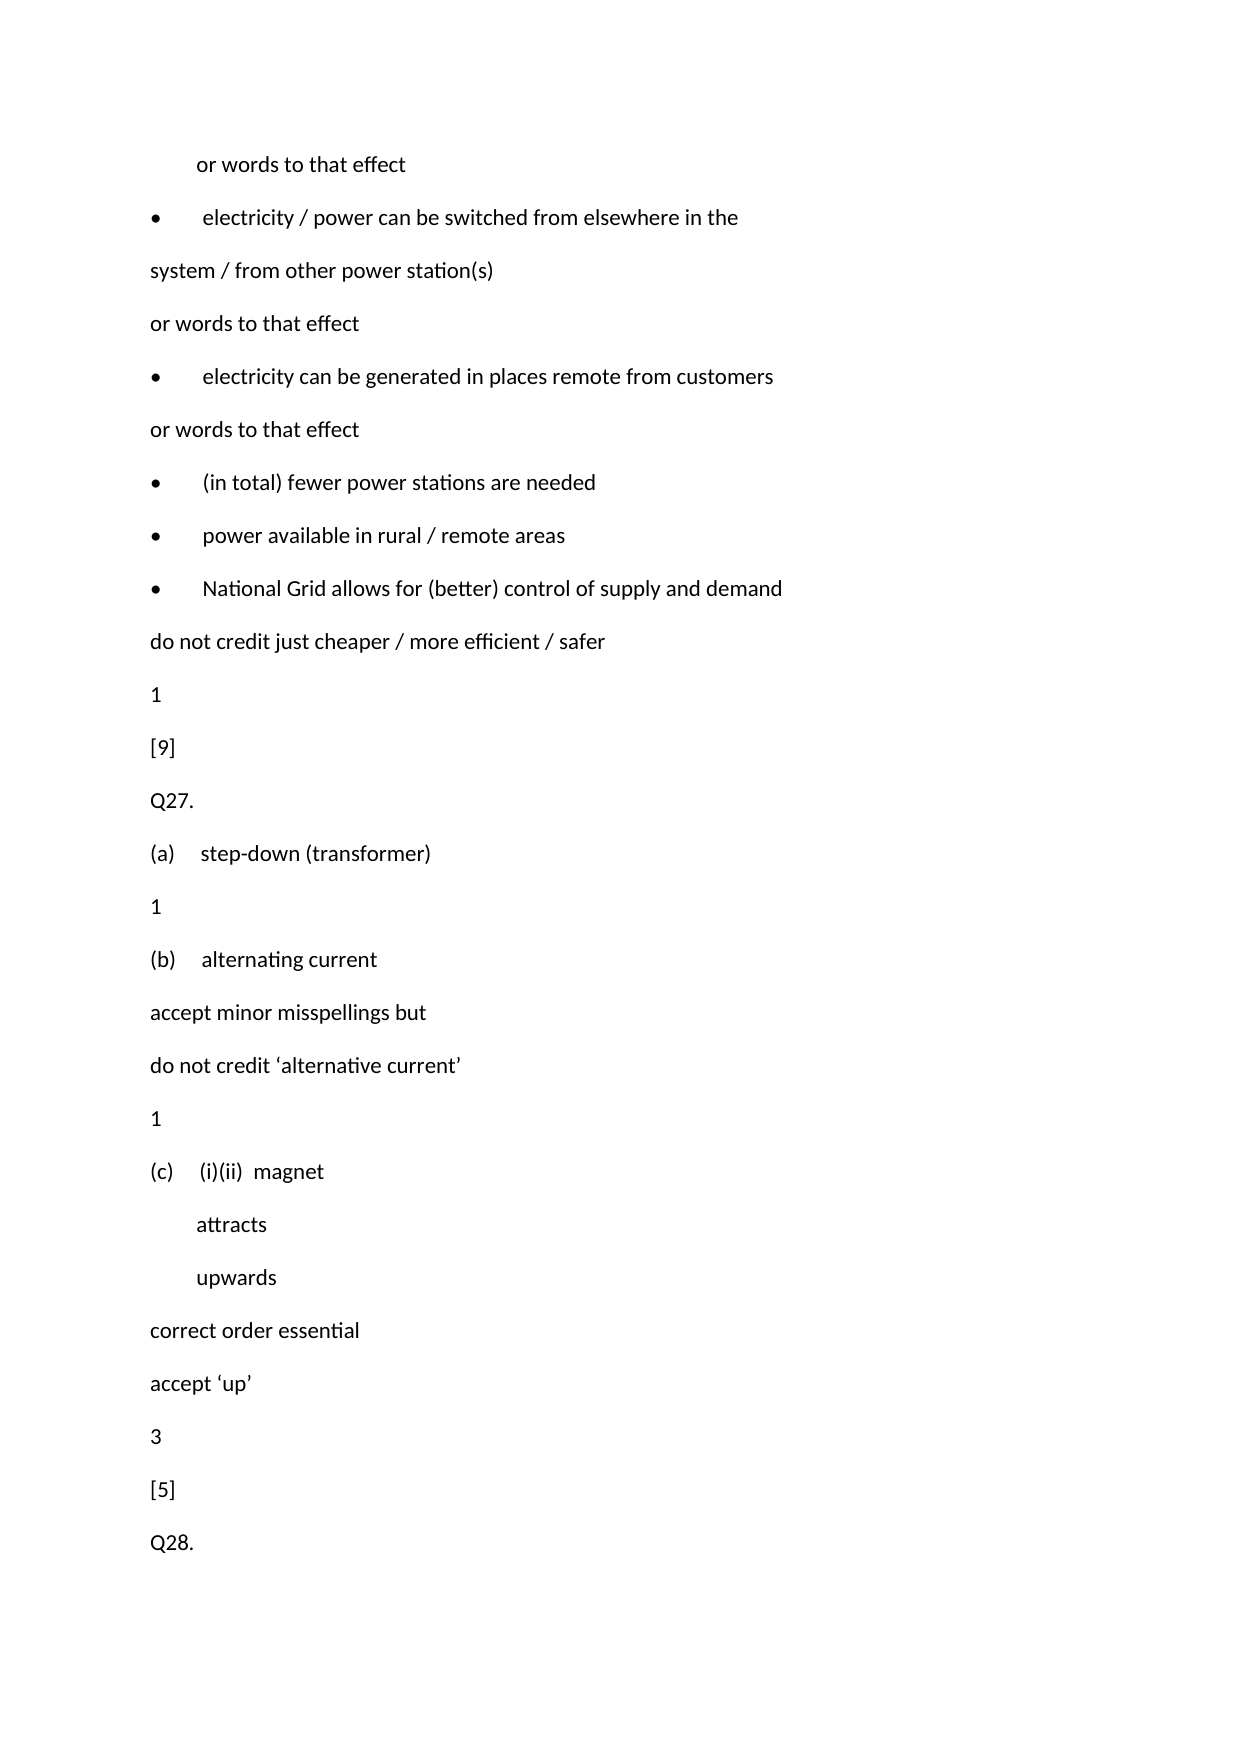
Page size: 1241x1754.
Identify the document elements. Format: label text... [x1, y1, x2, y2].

text or words to that effect [150, 309, 1090, 337]
text do not credit ‘alternative current’ [150, 1051, 1090, 1079]
text [9] [150, 733, 1090, 761]
text Q27. [150, 786, 1090, 814]
text • (in total) fewer power stations are needed [150, 468, 1090, 496]
text correct order essential [150, 1316, 1090, 1344]
text 1 [150, 1104, 1090, 1132]
text (c) (i)(ii) magnet [150, 1157, 1090, 1185]
text attracts [150, 1210, 1090, 1238]
text 3 [150, 1422, 1090, 1451]
text 1 [150, 680, 1090, 708]
text do not credit just cheaper / more efficient / safer [150, 627, 1090, 655]
text (b) alternating current [150, 945, 1090, 973]
text system / from other power station(s) [150, 256, 1090, 284]
text Q28. [150, 1528, 1090, 1557]
text • National Grid allows for (better) control of supply and demand [150, 574, 1090, 602]
text • electricity can be generated in places remote from customers [150, 362, 1090, 390]
text or words to that effect [150, 415, 1090, 443]
text accept ‘up’ [150, 1369, 1090, 1397]
text upwards [150, 1263, 1090, 1291]
text • power available in rural / remote areas [150, 521, 1090, 549]
text (a) step-down (transformer) [150, 839, 1090, 867]
text 1 [150, 892, 1090, 920]
text [5] [150, 1476, 1090, 1503]
text or words to that effect [150, 150, 1090, 178]
text accept minor misspellings but [150, 998, 1090, 1026]
text • electricity / power can be switched from elsewhere in the [150, 203, 1090, 231]
